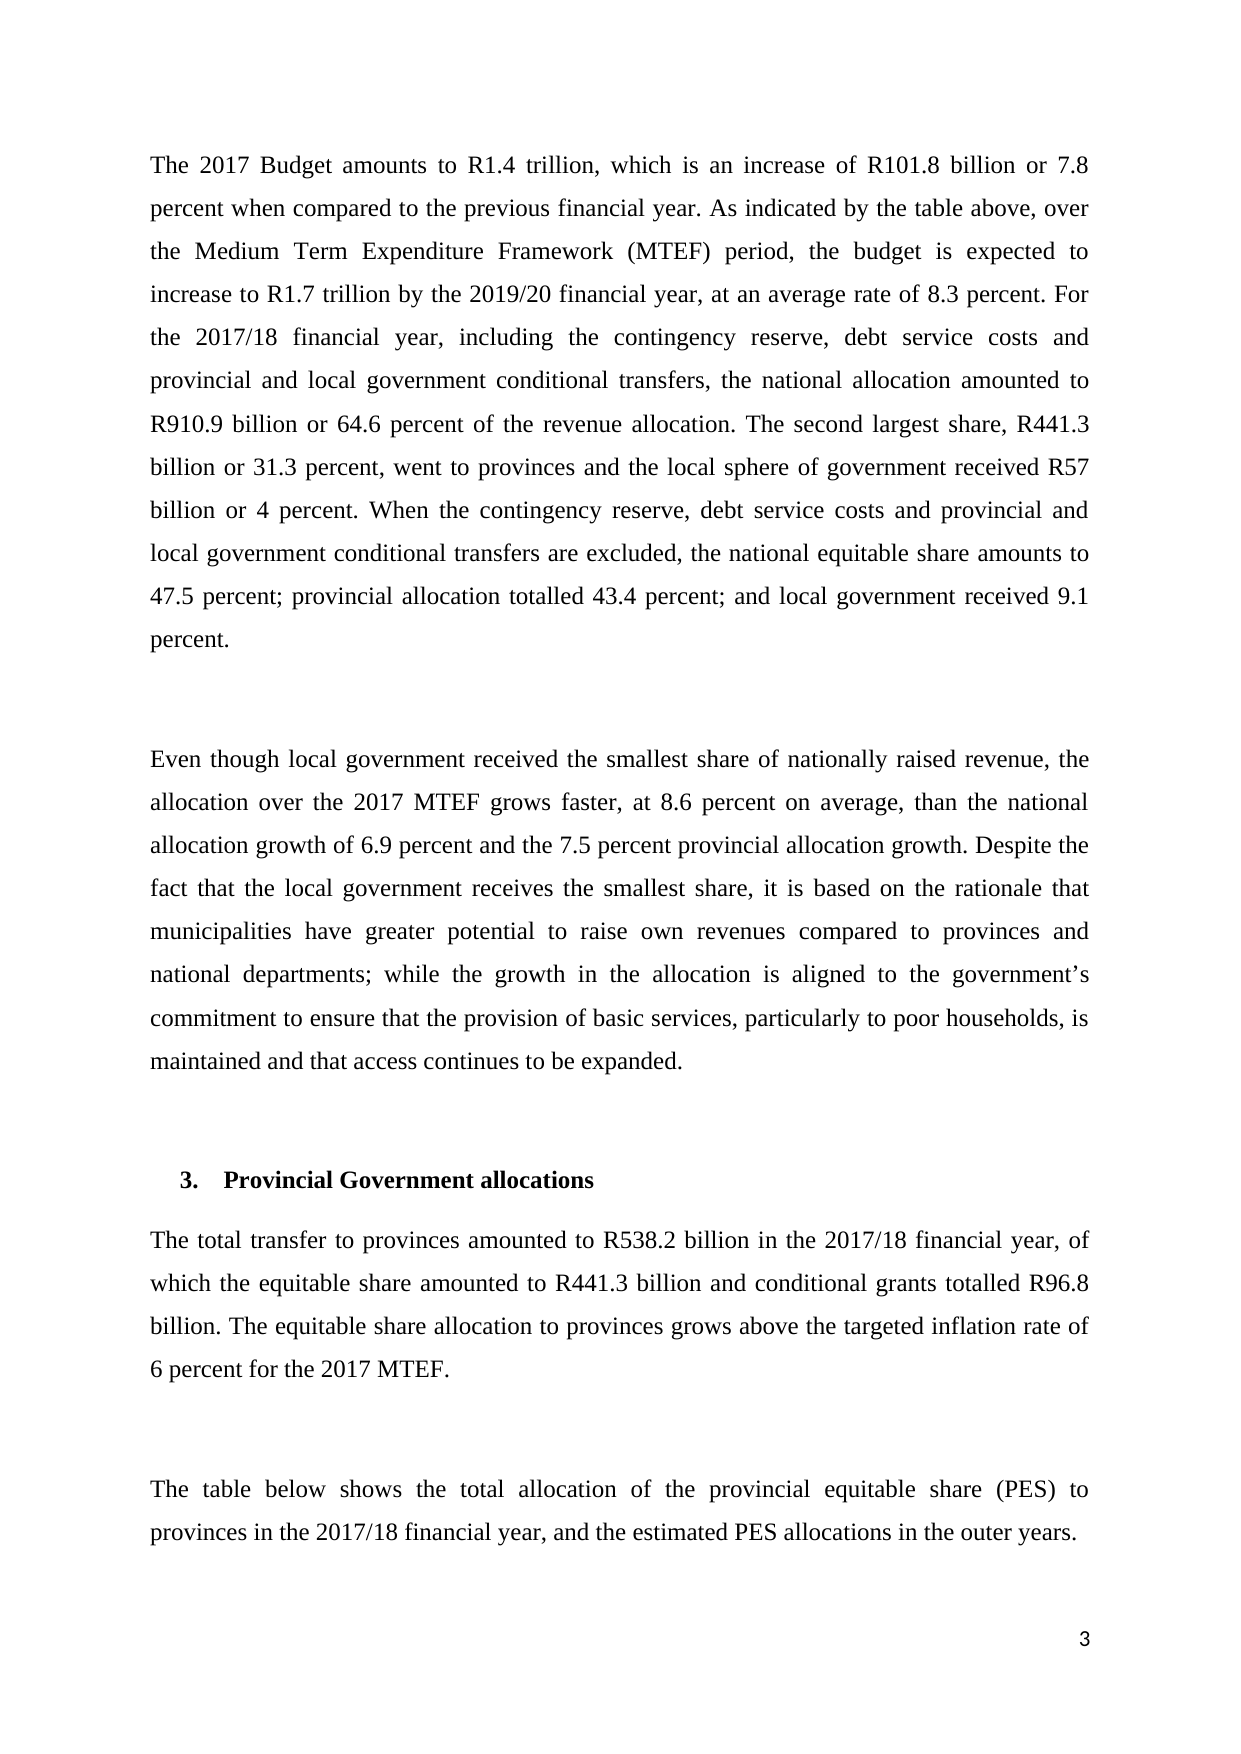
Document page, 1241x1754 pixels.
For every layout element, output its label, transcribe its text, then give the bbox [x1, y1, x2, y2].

text Even though local government received the smallest share of nationally raised revenue, the allocation over the 2017 MTEF grows faster, at 8.6 percent on average, than the national allocation growth of 6.9 percent and the 7.5 percent provincial allocation growth. Despite the fact that the local government receives the smallest share, it is based on the rationale that municipalities have greater potential to raise own revenues compared to provinces and national departments; while the growth in the allocation is aligned to the government’s commitment to ensure that the provision of basic services, particularly to poor households, is maintained and that access continues to be expanded. [150, 744, 1090, 1074]
text The 2017 Budget amounts to R1.4 trillion, which is an increase of R101.8 billion or 7.8 percent when compared to the previous financial year. As indicated by the table above, over the Medium Term Expenditure Framework (MTEF) period, the budget is expected to increase to R1.7 trillion by the 2019/20 financial year, at an average rate of 8.3 percent. For the 2017/18 financial year, including the contingency reserve, debt service costs and provincial and local government conditional transfers, the national allocation amounted to R910.9 billion or 64.6 percent of the revenue allocation. The second largest share, R441.3 billion or 31.3 percent, went to provinces and the local sphere of government received R57 billion or 4 percent. When the contingency reserve, debt service costs and provincial and local government conditional transfers are excluded, the national equitable share amounts to 47.5 percent; provincial allocation totalled 43.4 percent; and local government received 9.1 percent. [150, 150, 1090, 653]
list Provincial Government allocations [179, 1165, 1090, 1194]
text The table below shows the total allocation of the provincial equitable share (PES) to provinces in the 2017/18 financial year, and the estimated PES allocations in the outer years. [150, 1474, 1090, 1546]
text The total transfer to provinces amounted to R538.2 billion in the 2017/18 financial year, of which the equitable share amounted to R441.3 billion and conditional grants totalled R96.8 billion. The equitable share allocation to provinces grows above the targeted inflation rate of 6 percent for the 2017 MTEF. [150, 1225, 1090, 1383]
